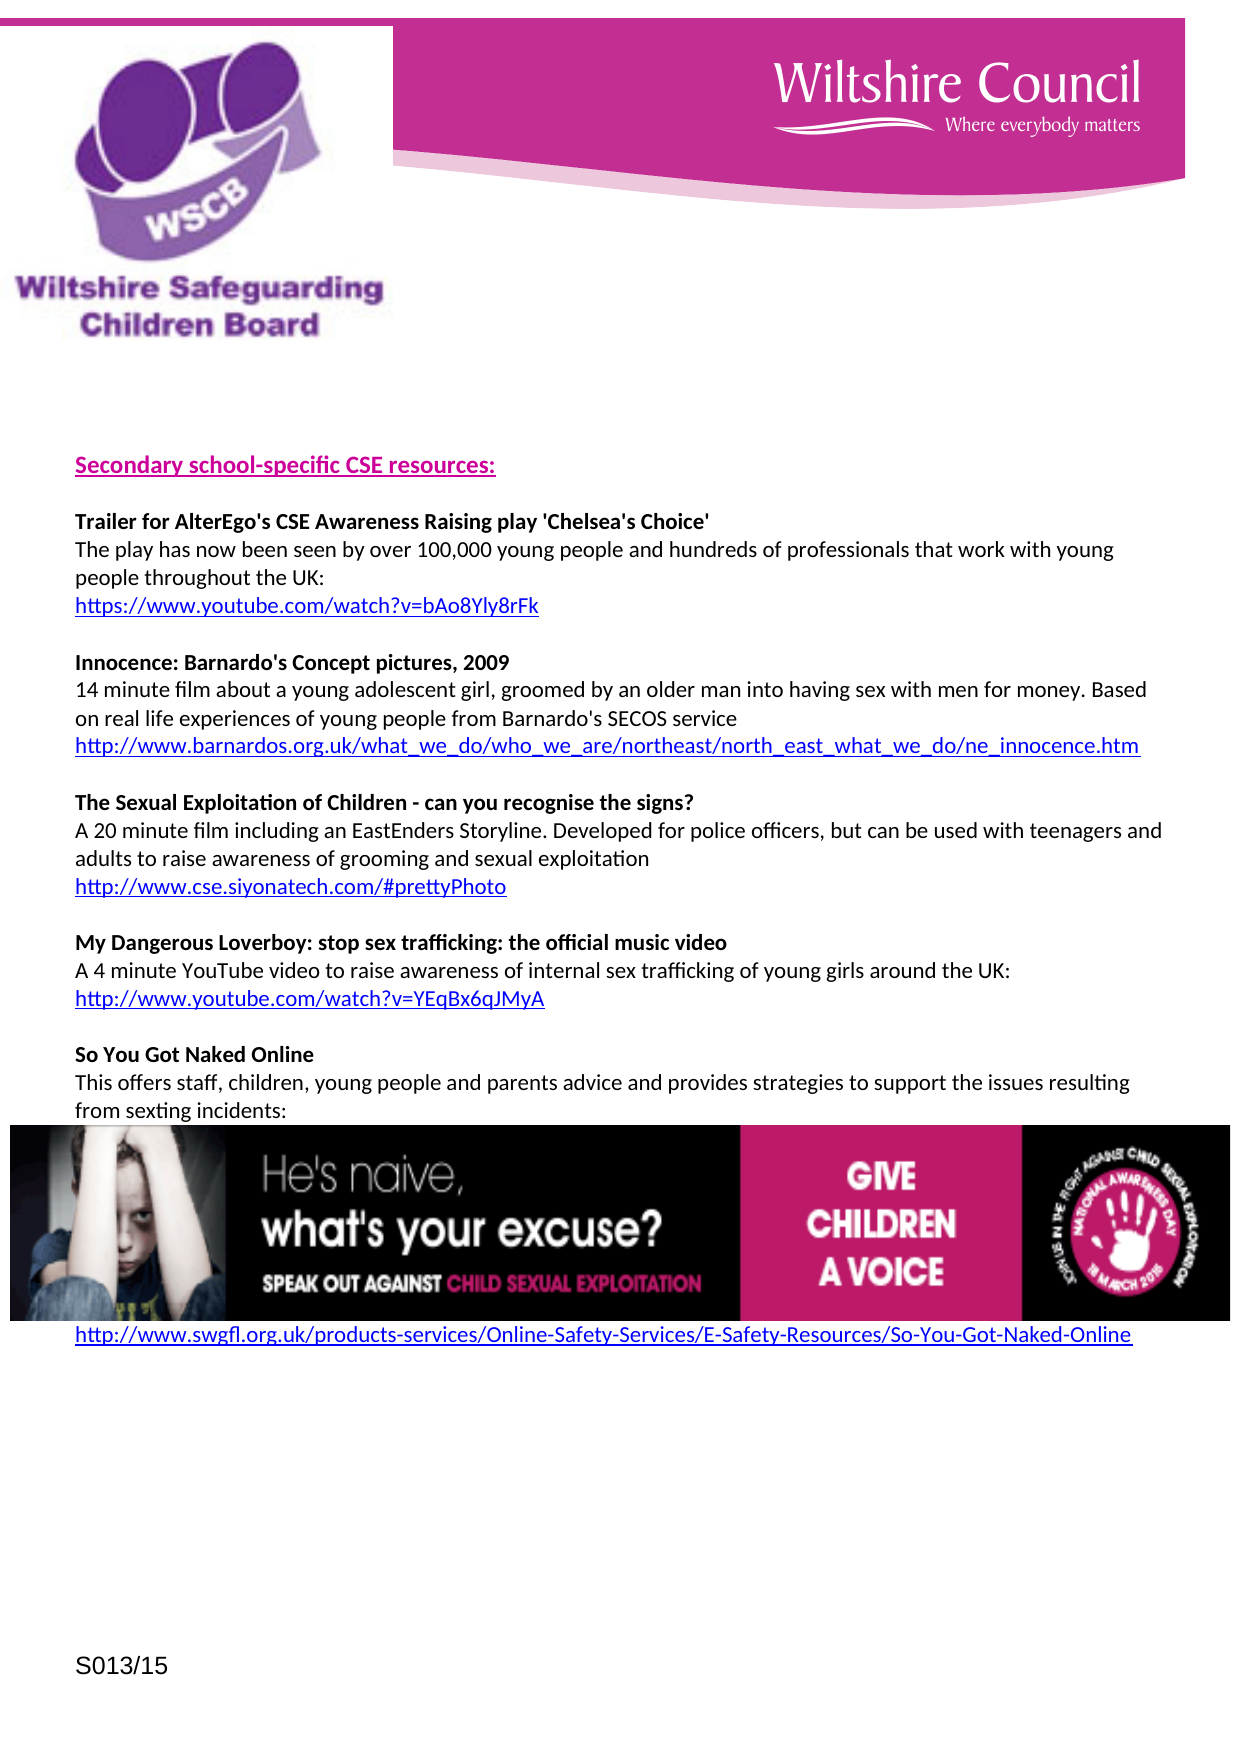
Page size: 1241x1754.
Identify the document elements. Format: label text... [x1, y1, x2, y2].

text Innocence: Barnardo's Concept pictures, 2009 [75, 648, 1165, 676]
text This offers staff, children, young people and parents advice and provides strategies to support the issues resulting from sexting incidents: [75, 1068, 1165, 1124]
text Trailer for AlterEgo's CSE Awareness Raising play 'Chelsea's Choice' [75, 507, 1165, 536]
text http://www.cse.siyonatech.com/#prettyPhoto [75, 872, 1165, 900]
picture [0, 18, 1186, 353]
text So You Got Naked Online [75, 1040, 1165, 1068]
text Secondary school-specific CSE resources: [75, 449, 1165, 479]
text 14 minute film about a young adolescent girl, groomed by an older man into having sex with men for money. Based on real life experiences of young people from Barnardo's SECOS service [75, 676, 1165, 732]
text My Dangerous Loverboy: stop sex trafficking: the official music video [75, 928, 1165, 956]
text A 4 minute YouTube video to raise awareness of internal sex trafficking of young girls around the UK: [75, 956, 1165, 984]
text http://www.barnardos.org.uk/what_we_do/who_we_are/northeast/north_east_what_we_do/ne_innocence.htm [75, 732, 1165, 760]
text A 20 minute film including an EastEnders Storyline. Developed for police officers, but can be used with teenagers and adults to raise awareness of grooming and sexual exploitation [75, 816, 1165, 872]
text The play has now been seen by over 100,000 young people and hundreds of professionals that work with young people throughout the UK: [75, 536, 1165, 592]
text http://www.youtube.com/watch?v=YEqBx6qJMyA [75, 984, 1165, 1012]
text https://www.youtube.com/watch?v=bAo8Yly8rFk [75, 592, 1165, 619]
text http://www.swgfl.org.uk/products-services/Online-Safety-Services/E-Safety-Resources/So-You-Got-Naked-Online [75, 1321, 1165, 1348]
picture [10, 1125, 1231, 1321]
text The Sexual Exploitation of Children - can you recognise the signs? [75, 788, 1165, 816]
